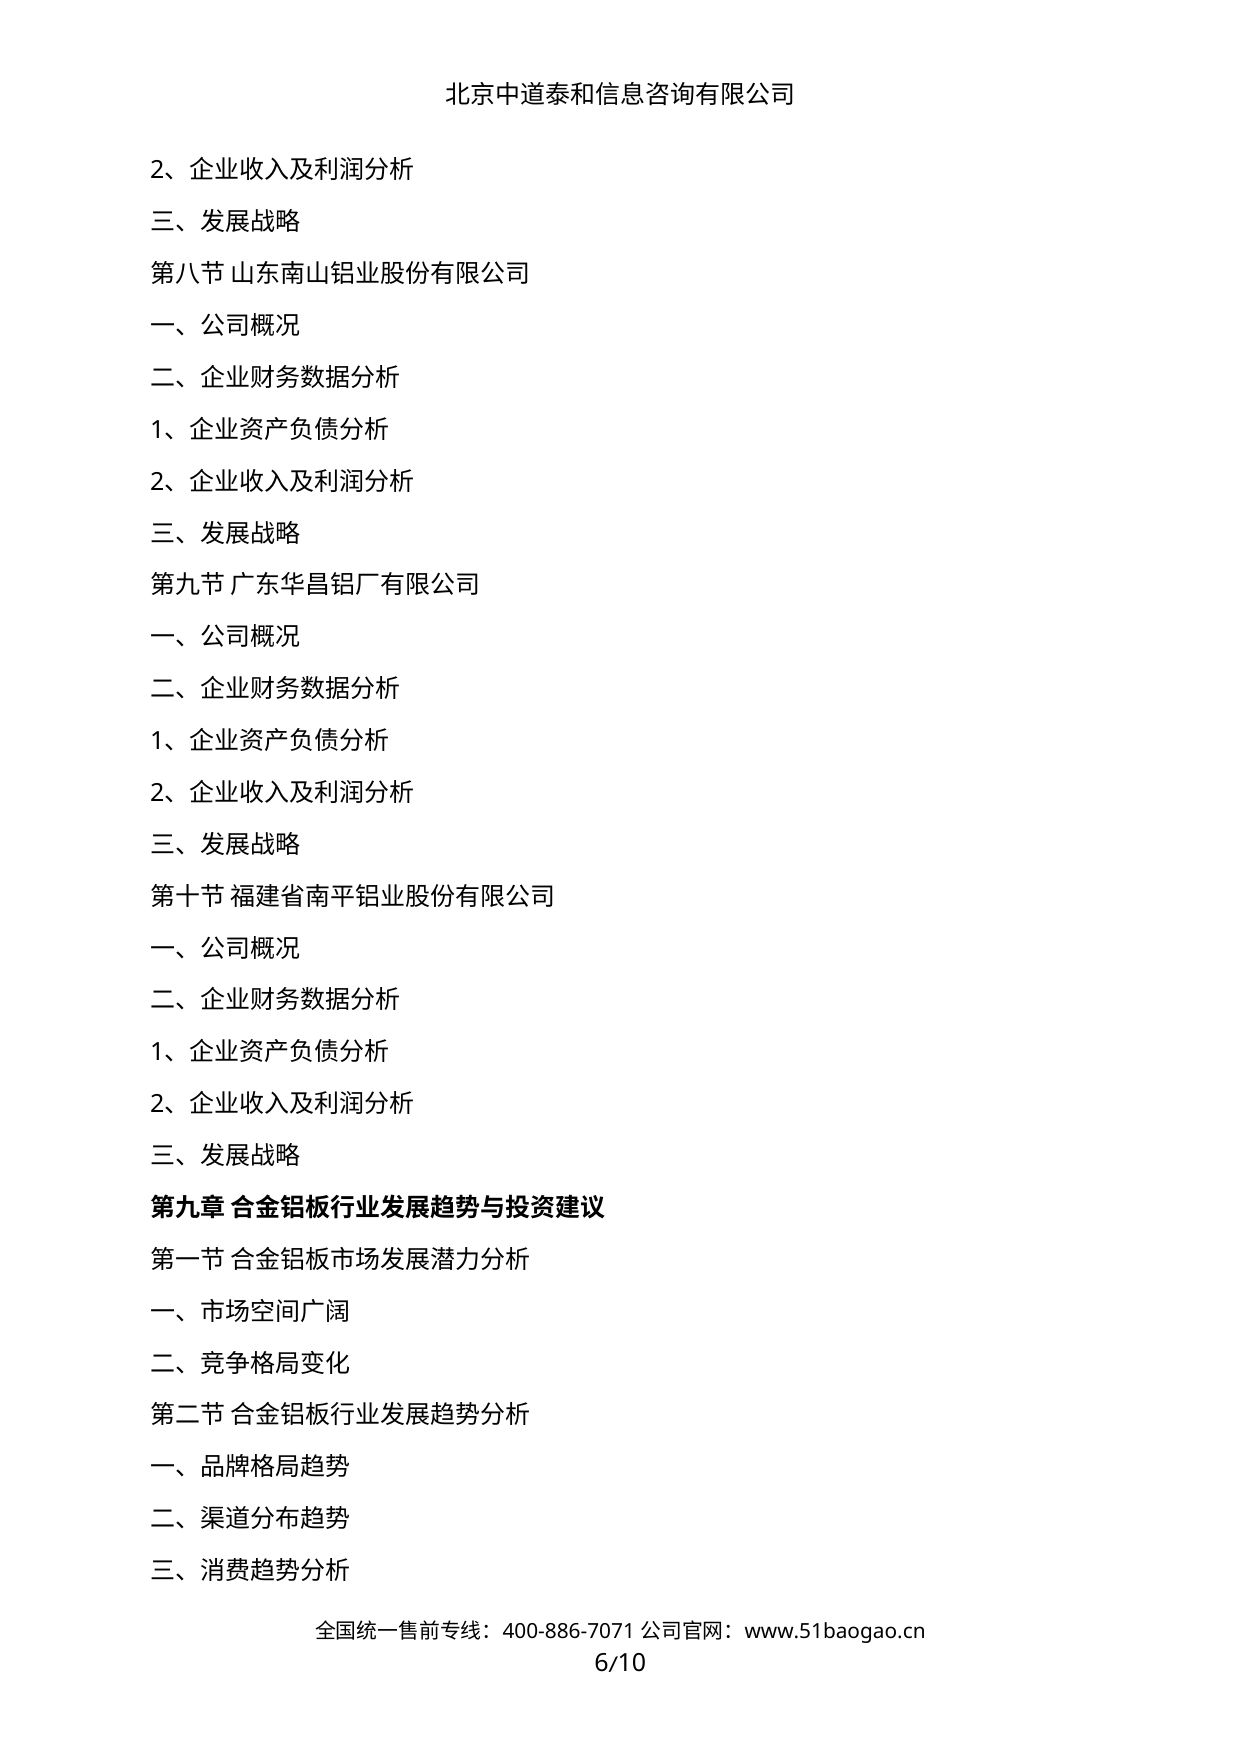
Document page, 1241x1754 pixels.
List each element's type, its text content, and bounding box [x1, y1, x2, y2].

text 1、企业资产负债分析 [150, 1032, 1090, 1068]
text 二、渠道分布趋势 [150, 1499, 1090, 1535]
text 2、企业收入及利润分析 [150, 772, 1090, 809]
text 二、企业财务数据分析 [150, 980, 1090, 1016]
text 三、消费趋势分析 [150, 1551, 1090, 1587]
text 一、公司概况 [150, 306, 1090, 342]
text 第九节 广东华昌铝厂有限公司 [150, 565, 1090, 601]
text 三、发展战略 [150, 1136, 1090, 1172]
text 2、企业收入及利润分析 [150, 1084, 1090, 1120]
text 二、企业财务数据分析 [150, 669, 1090, 705]
text 1、企业资产负债分析 [150, 409, 1090, 446]
text 第一节 合金铝板市场发展潜力分析 [150, 1239, 1090, 1276]
text 第九章 合金铝板行业发展趋势与投资建议 [150, 1187, 1090, 1224]
text 一、公司概况 [150, 617, 1090, 653]
text 第二节 合金铝板行业发展趋势分析 [150, 1395, 1090, 1431]
text 三、发展战略 [150, 202, 1090, 238]
text 一、品牌格局趋势 [150, 1447, 1090, 1483]
text 一、公司概况 [150, 928, 1090, 964]
text 2、企业收入及利润分析 [150, 461, 1090, 497]
text 2、企业收入及利润分析 [150, 150, 1090, 186]
text 三、发展战略 [150, 513, 1090, 549]
text 第十节 福建省南平铝业股份有限公司 [150, 876, 1090, 912]
text 二、企业财务数据分析 [150, 357, 1090, 394]
text 第八节 山东南山铝业股份有限公司 [150, 254, 1090, 290]
text 三、发展战略 [150, 824, 1090, 861]
text 二、竞争格局变化 [150, 1343, 1090, 1379]
text 一、市场空间广阔 [150, 1291, 1090, 1327]
text 1、企业资产负债分析 [150, 721, 1090, 757]
